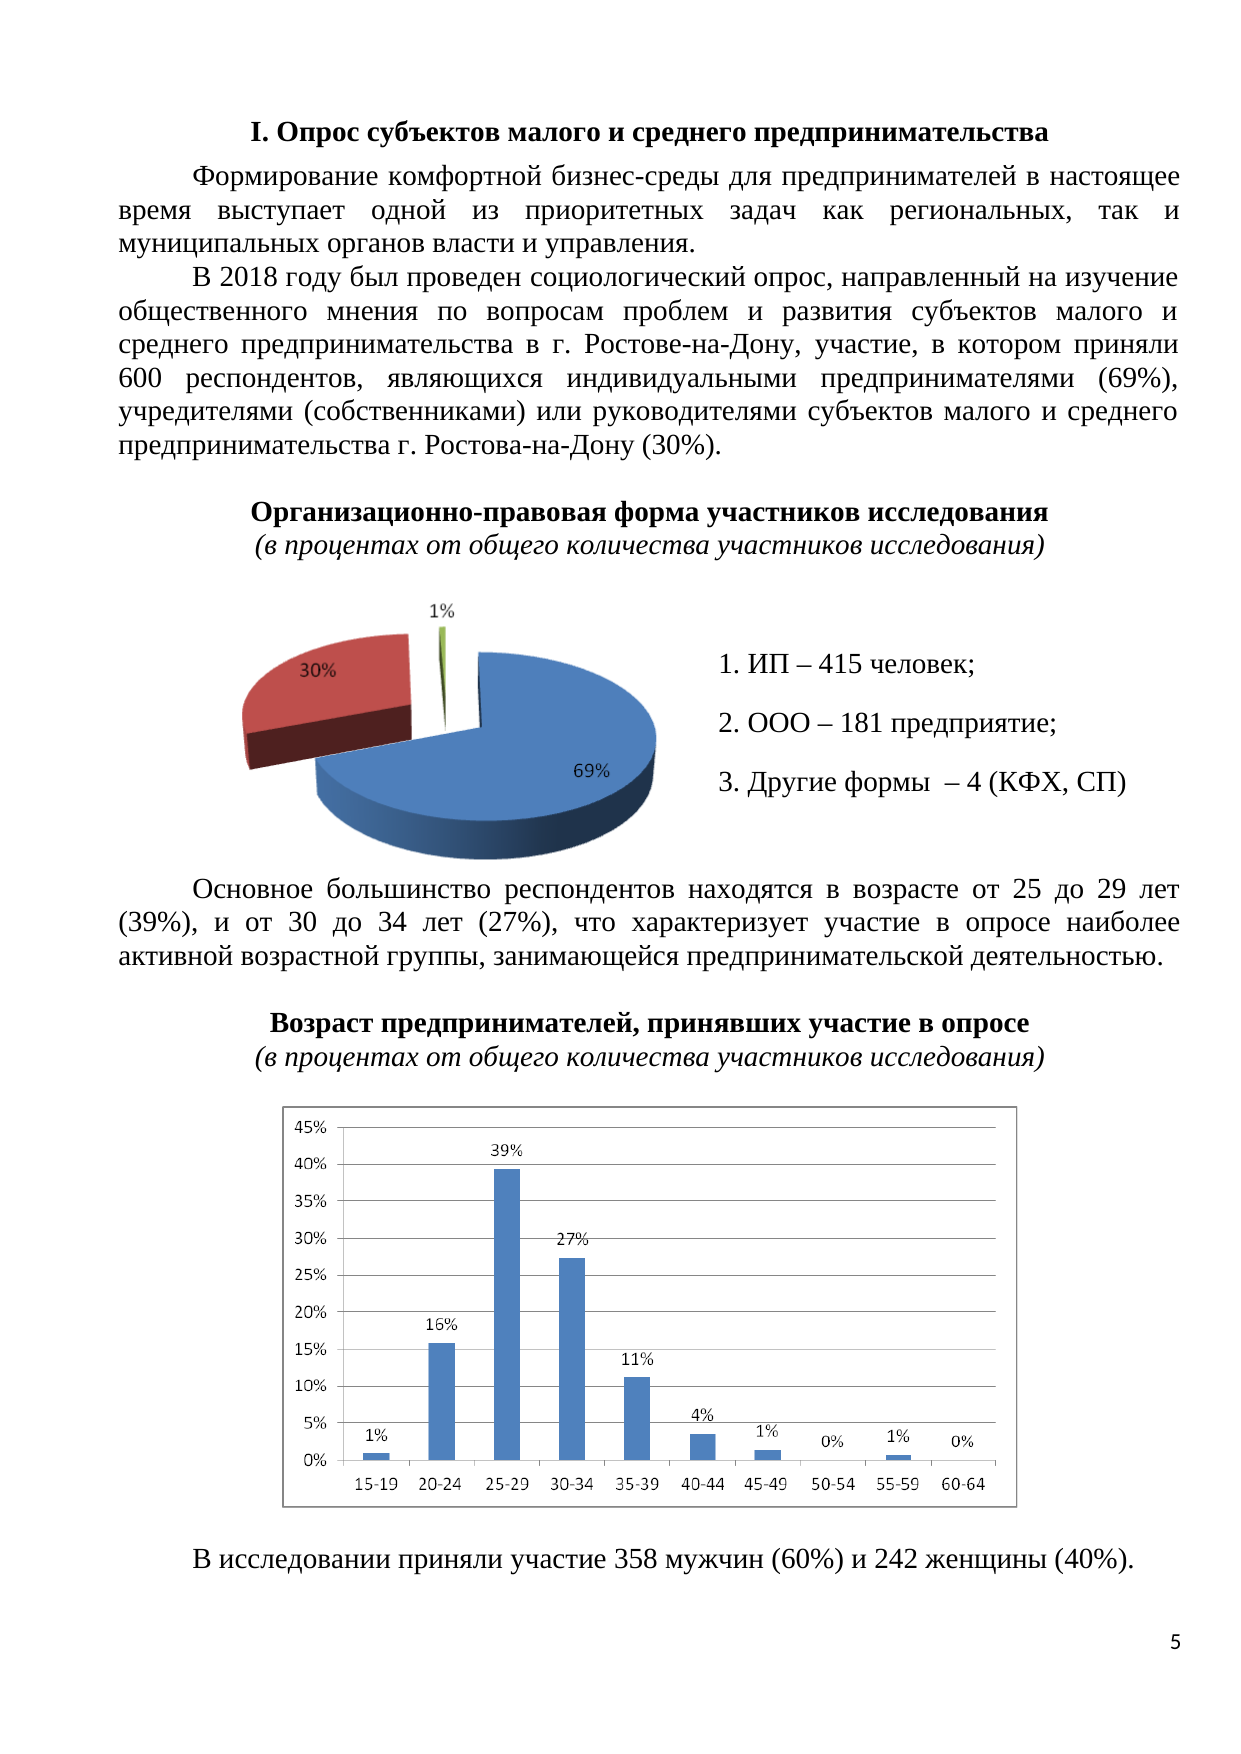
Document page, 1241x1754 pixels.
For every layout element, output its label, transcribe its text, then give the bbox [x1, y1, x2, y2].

subtitle I. Опрос субъектов малого и среднего предпринимательства [118, 114, 1181, 147]
text Организационно-правовая форма участников исследования [118, 494, 1181, 527]
text В исследовании приняли участие 358 мужчин (60%) и 242 женщины (40%). [118, 1541, 1181, 1574]
text Основное большинство респондентов находятся в возрасте от 25 до 29 лет (39%), и от 30 до 34 лет (27%), что характеризует участие в опросе наиболее активной возрастной группы, занимающейся предпринимательской деятельностью. [118, 871, 1181, 972]
text (в процентах от общего количества участников исследования) [118, 527, 1181, 561]
text Формирование комфортной бизнес-среды для предпринимателей в настоящее время выступает одной из приоритетных задач как региональных, так и муниципальных органов власти и управления. [118, 158, 1181, 259]
picture [192, 594, 905, 872]
picture [281, 1105, 1018, 1508]
text Возраст предпринимателей, принявших участие в опросе [118, 1005, 1181, 1039]
text В 2018 году был проведен социологический опрос, направленный на изучение общественного мнения по вопросам проблем и развития субъектов малого и среднего предпринимательства в г. Ростове-на-Дону, участие, в котором приняли 600 респондентов, являющихся индивидуальными предпринимателями (69%), учредителями (собственниками) или руководителями субъектов малого и среднего предпринимательства г. Ростова-на-Дону (30%). [118, 259, 1179, 460]
text (в процентах от общего количества участников исследования) [118, 1039, 1181, 1072]
